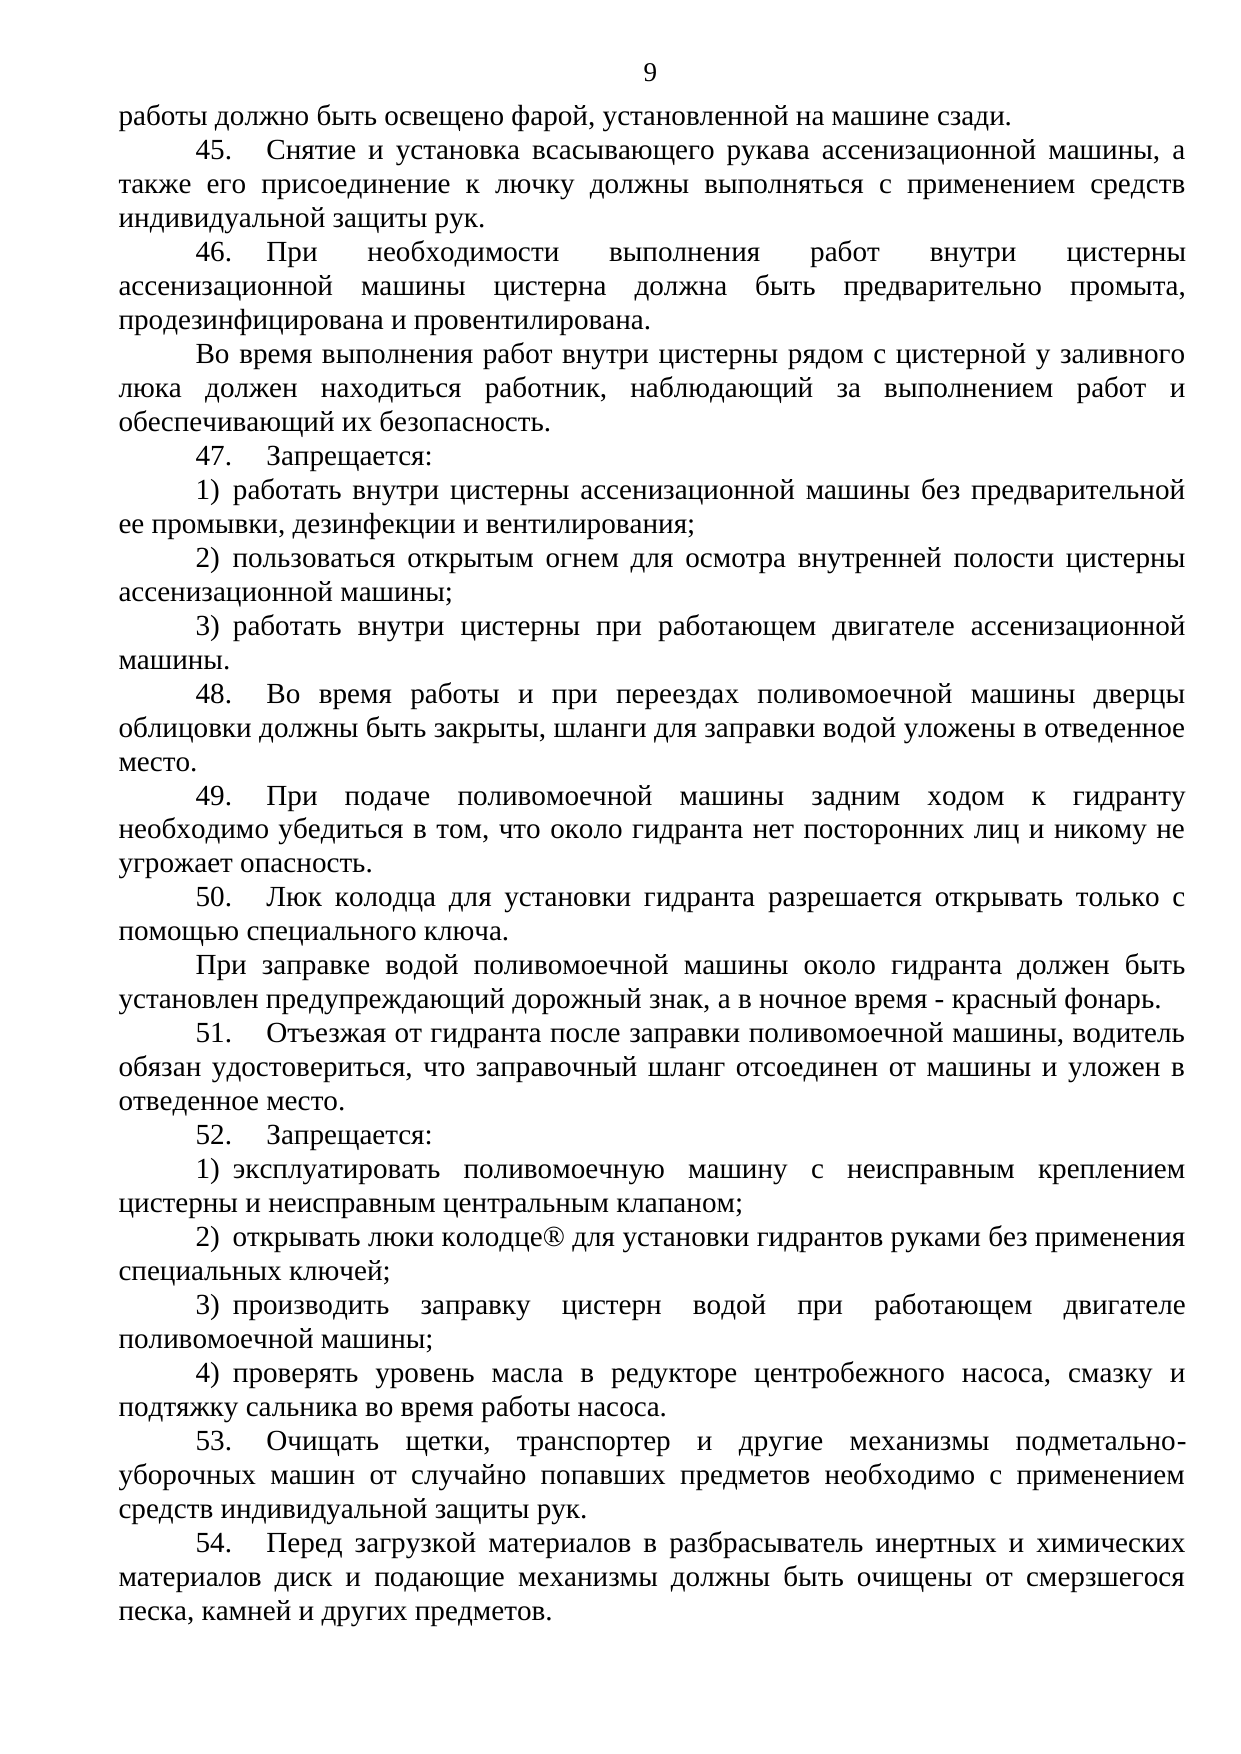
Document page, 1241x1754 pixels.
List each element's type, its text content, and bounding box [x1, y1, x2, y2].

list проверять уровень масла в редукторе центробежного насоса, смазку и подтяжку сальника во время работы насоса. [118, 1355, 1186, 1423]
list Люк колодца для установки гидранта разрешается открывать только с помощью специального ключа. [118, 880, 1186, 948]
list Во время работы и при переездах поливомоечной машины дверцы облицовки должны быть закрыты, шланги для заправки водой уложены в отведенное место. [118, 676, 1186, 778]
text работы должно быть освещено фарой, установленной на машине сзади. [118, 99, 1186, 133]
list Отъезжая от гидранта после заправки поливомоечной машины, водитель обязан удостовериться, что заправочный шланг отсоединен от машины и уложен в отведенное место. [118, 1016, 1186, 1117]
list Запрещается: [118, 438, 1186, 472]
list Запрещается: [118, 1117, 1186, 1151]
list производить заправку цистерн водой при работающем двигателе поливомоечной машины; [118, 1287, 1186, 1355]
text При заправке водой поливомоечной машины около гидранта должен быть установлен предупреждающий дорожный знак, а в ночное время - красный фонарь. [118, 948, 1186, 1016]
list При необходимости выполнения работ внутри цистерны ассенизационной машины цистерна должна быть предварительно промыта, продезинфицирована и провентилирована. [118, 234, 1186, 336]
text 9 [643, 59, 657, 86]
list Очищать щетки, транспортер и другие механизмы подметальноуборочных машин от случайно попавших предметов необходимо с применением средств индивидуальной защиты рук. [118, 1423, 1186, 1525]
text Во время выполнения работ внутри цистерны рядом с цистерной у заливного люка должен находиться работник, наблюдающий за выполнением работ и обеспечивающий их безопасность. [118, 336, 1186, 438]
list работать внутри цистерны ассенизационной машины без предварительной ее промывки, дезинфекции и вентилирования; [118, 472, 1186, 540]
list эксплуатировать поливомоечную машину с неисправным креплением цистерны и неисправным центральным клапаном; [118, 1151, 1186, 1219]
list Перед загрузкой материалов в разбрасыватель инертных и химических материалов диск и подающие механизмы должны быть очищены от смерзшегося песка, камней и других предметов. [118, 1525, 1186, 1627]
list пользоваться открытым огнем для осмотра внутренней полости цистерны ассенизационной машины; [118, 540, 1186, 608]
list открывать люки колодце® для установки гидрантов руками без применения специальных ключей; [118, 1219, 1186, 1287]
list работать внутри цистерны при работающем двигателе ассенизационной машины. [118, 608, 1186, 676]
list Снятие и установка всасывающего рукава ассенизационной машины, а также его присоединение к лючку должны выполняться с применением средств индивидуальной защиты рук. [118, 133, 1186, 234]
list При подаче поливомоечной машины задним ходом к гидранту необходимо убедиться в том, что около гидранта нет посторонних лиц и никому не угрожает опасность. [118, 778, 1186, 880]
